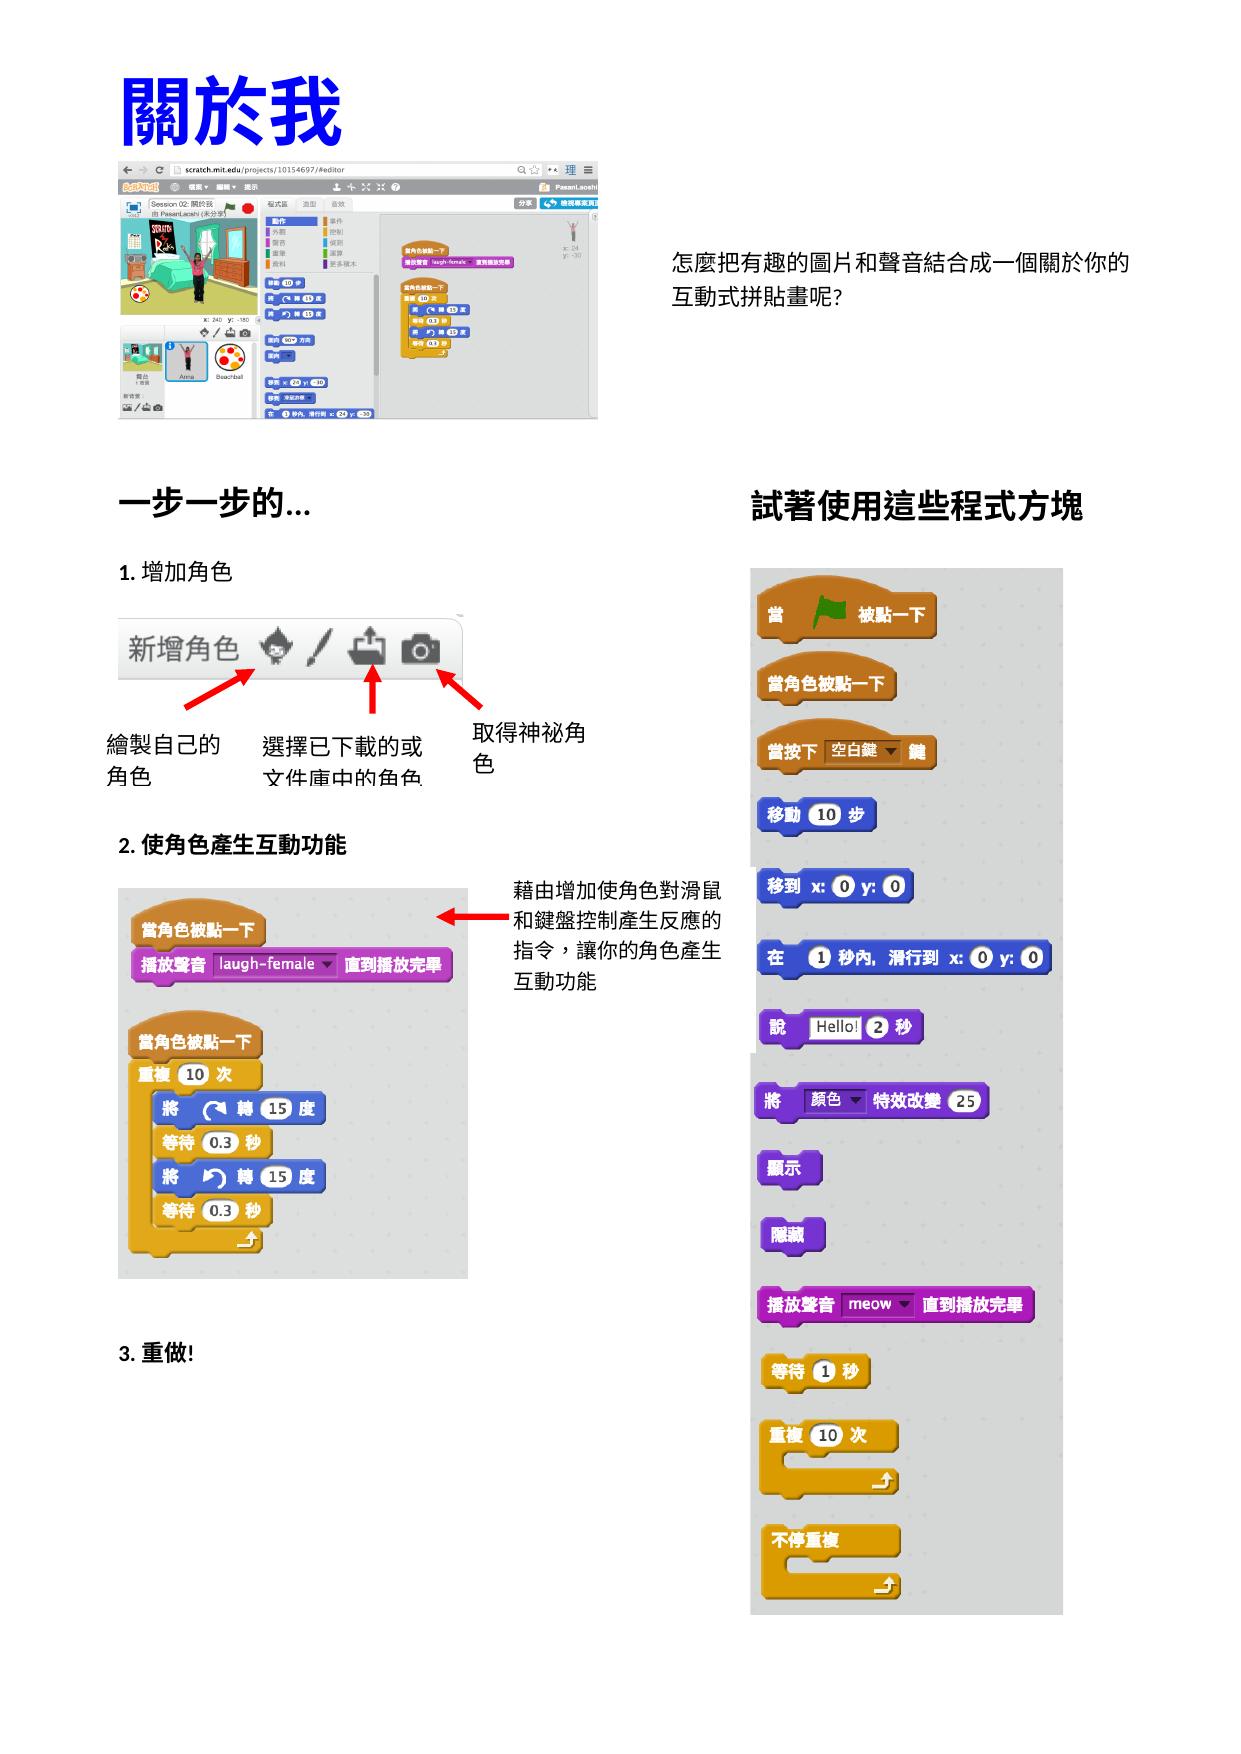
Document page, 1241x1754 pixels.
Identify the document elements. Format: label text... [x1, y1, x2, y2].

text 2. 使角色產生互動功能 [118, 829, 691, 860]
text 一步一步的... [118, 480, 691, 525]
picture [750, 568, 1064, 1615]
picture [118, 614, 464, 689]
text 試著使用這些程式方塊 [750, 480, 1152, 528]
text 關於我 [118, 59, 1152, 161]
text 怎麼把有趣的圖片和聲音結合成一個關於你的互動式拼貼畫呢? [672, 245, 1152, 312]
picture [118, 161, 598, 420]
picture [118, 888, 469, 1279]
text 1. 增加角色 [118, 553, 691, 587]
text 3. 重做! [118, 1335, 691, 1368]
